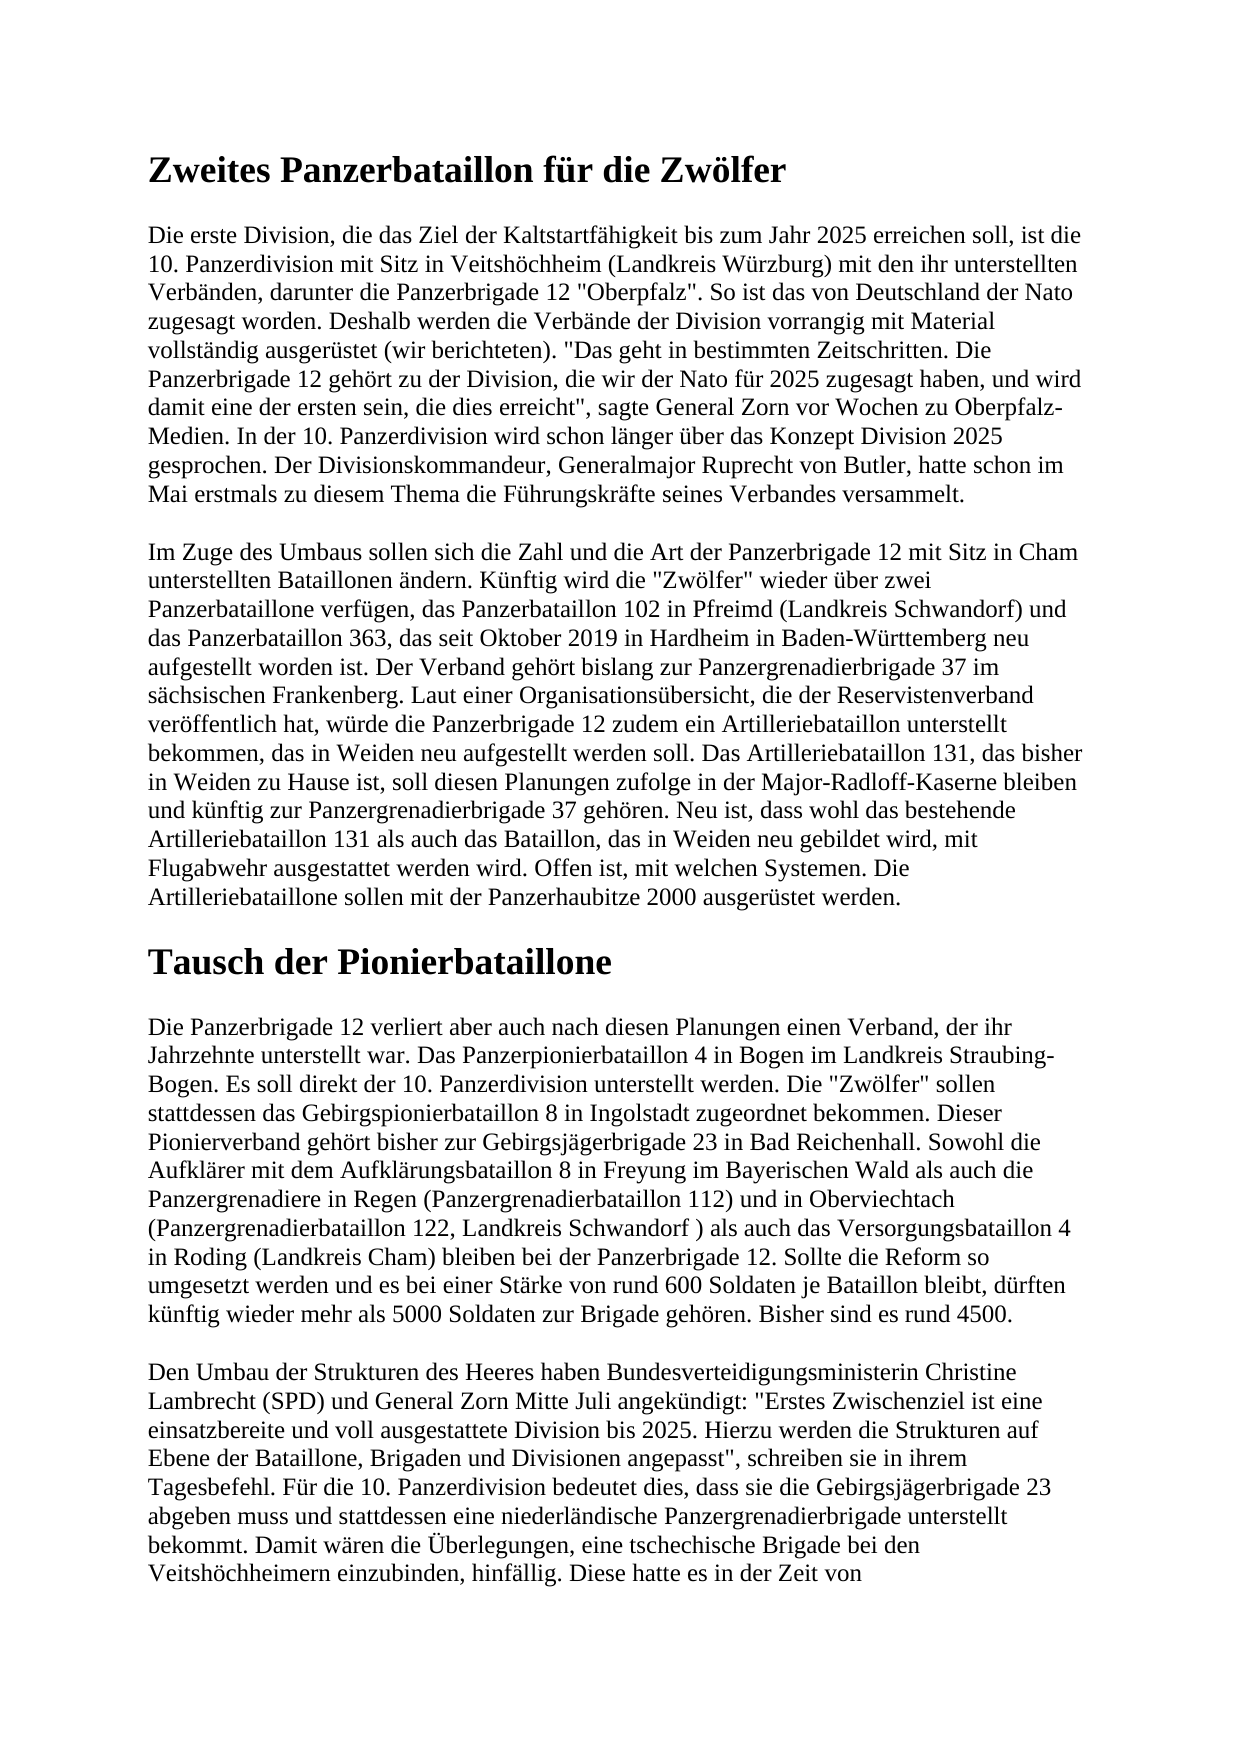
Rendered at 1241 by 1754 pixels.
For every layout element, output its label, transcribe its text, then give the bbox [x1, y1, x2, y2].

text Im Zuge des Umbaus sollen sich die Zahl und die Art der Panzerbrigade 12 mit Sitz in Cham unterstellten Bataillonen ändern. Künftig wird die "Zwölfer" wieder über zwei Panzerbataillone verfügen, das Panzerbataillon 102 in Pfreimd (Landkreis Schwandorf) und das Panzerbataillon 363, das seit Oktober 2019 in Hardheim in Baden-Württemberg neu aufgestellt worden ist. Der Verband gehört bislang zur Panzergrenadierbrigade 37 im sächsischen Frankenberg. Laut einer Organisationsübersicht, die der Reservistenverband veröffentlich hat, würde die Panzerbrigade 12 zudem ein Artilleriebataillon unterstellt bekommen, das in Weiden neu aufgestellt werden soll. Das Artilleriebataillon 131, das bisher in Weiden zu Hause ist, soll diesen Planungen zufolge in der Major-Radloff-Kaserne bleiben und künftig zur Panzergrenadierbrigade 37 gehören. Neu ist, dass wohl das bestehende Artilleriebataillon 131 als auch das Bataillon, das in Weiden neu gebildet wird, mit Flugabwehr ausgestattet werden wird. Offen ist, mit welchen Systemen. Die Artilleriebataillone sollen mit der Panzerhaubitze 2000 ausgerüstet werden. [148, 537, 1092, 910]
text Tausch der Pionierbataillone [148, 939, 1092, 983]
text Die Panzerbrigade 12 verliert aber auch nach diesen Planungen einen Verband, der ihr Jahrzehnte unterstellt war. Das Panzerpionierbataillon 4 in Bogen im Landkreis Straubing-Bogen. Es soll direkt der 10. Panzerdivision unterstellt werden. Die "Zwölfer" sollen stattdessen das Gebirgspionierbataillon 8 in Ingolstadt zugeordnet bekommen. Dieser Pionierverband gehört bisher zur Gebirgsjägerbrigade 23 in Bad Reichenhall. Sowohl die Aufklärer mit dem Aufklärungsbataillon 8 in Freyung im Bayerischen Wald als auch die Panzergrenadiere in Regen (Panzergrenadierbataillon 112) und in Oberviechtach (Panzergrenadierbataillon 122, Landkreis Schwandorf ) als auch das Versorgungsbataillon 4 in Roding (Landkreis Cham) bleiben bei der Panzerbrigade 12. Sollte die Reform so umgesetzt werden und es bei einer Stärke von rund 600 Soldaten je Bataillon bleibt, dürften künftig wieder mehr als 5000 Soldaten zur Brigade gehören. Bisher sind es rund 4500. [148, 1012, 1092, 1328]
text Die erste Division, die das Ziel der Kaltstartfähigkeit bis zum Jahr 2025 erreichen soll, ist die 10. Panzerdivision mit Sitz in Veitshöchheim (Landkreis Würzburg) mit den ihr unterstellten Verbänden, darunter die Panzerbrigade 12 "Oberpfalz". So ist das von Deutschland der Nato zugesagt worden. Deshalb werden die Verbände der Division vorrangig mit Material vollständig ausgerüstet (wir berichteten). "Das geht in bestimmten Zeitschritten. Die Panzerbrigade 12 gehört zu der Division, die wir der Nato für 2025 zugesagt haben, und wird damit eine der ersten sein, die dies erreicht", sagte General Zorn vor Wochen zu Oberpfalz-Medien. In der 10. Panzerdivision wird schon länger über das Konzept Division 2025 gesprochen. Der Divisionskommandeur, Generalmajor Ruprecht von Butler, hatte schon im Mai erstmals zu diesem Thema die Führungskräfte seines Verbandes versammelt. [148, 220, 1092, 507]
text Zweites Panzerbataillon für die Zwölfer [148, 148, 1092, 191]
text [148, 1357, 1092, 1587]
